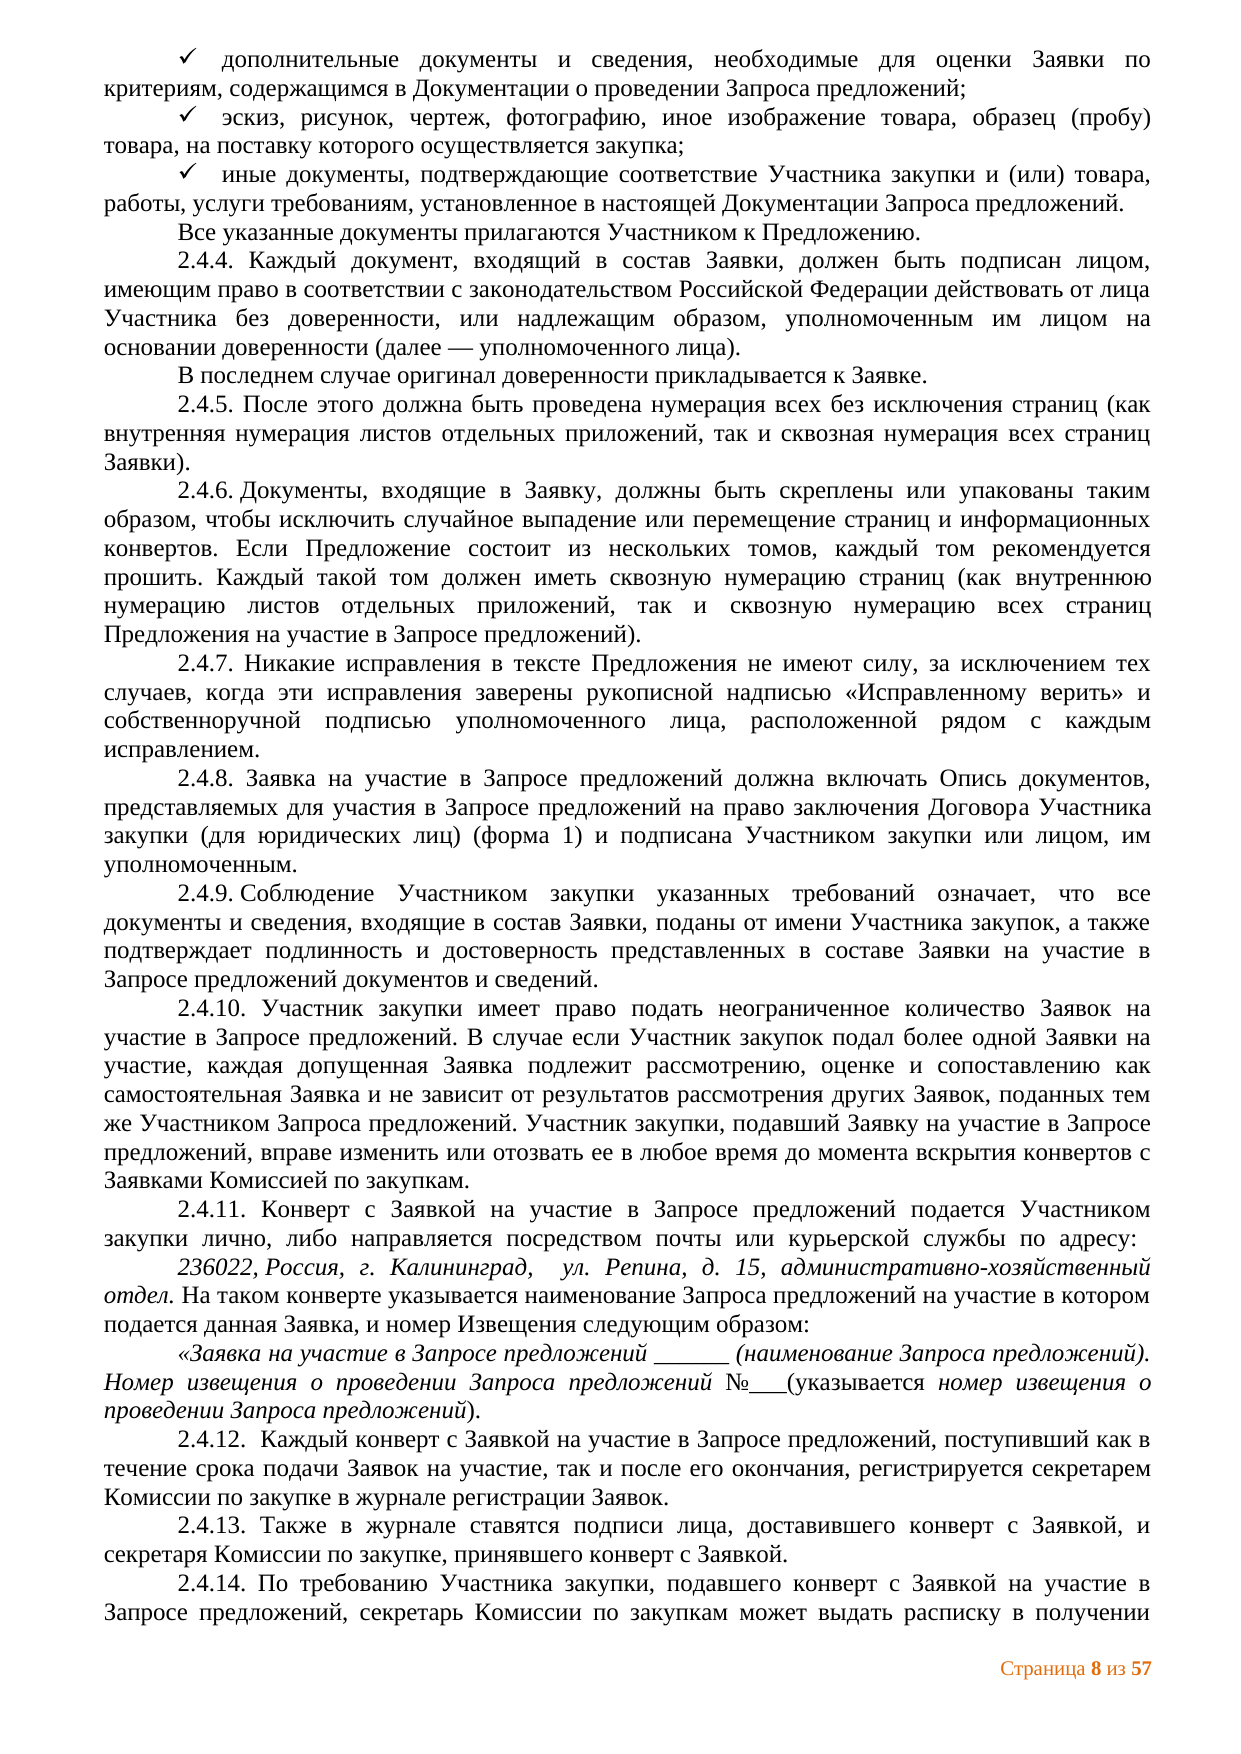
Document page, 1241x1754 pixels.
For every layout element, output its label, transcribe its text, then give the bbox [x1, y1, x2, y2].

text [103, 1568, 1152, 1626]
text Все указанные документы прилагаются Участником к Предложению. [103, 217, 1152, 246]
list эскиз, рисунок, чертеж, фотографию, иное изображение товара, образец (пробу) товара, на поставку которого осуществляется закупка; [103, 102, 1152, 159]
list 2.4.4. Каждый документ, входящий в состав Заявки, должен быть подписан лицом, имеющим право в соответствии с законодательством Российской Федерации действовать от лица Участника без доверенности, или надлежащим образом, уполномоченным им лицом на основании доверенности (далее — уполномоченного лица). [103, 246, 1152, 361]
text 2.4.5. После этого должна быть проведена нумерация всех без исключения страниц (как внутренняя нумерация листов отдельных приложений, так и сквозная нумерация всех страниц Заявки). [103, 389, 1152, 476]
list В последнем случае оригинал доверенности прикладывается к Заявке. [103, 361, 1152, 389]
text 2.4.13. Также в журнале ставятся подписи лица, доставившего конверт с Заявкой, и секретаря Комиссии по закупке, принявшего конверт с Заявкой. [103, 1511, 1152, 1568]
text 2.4.10. Участник закупки имеет право подать неограниченное количество Заявок на участие в Запросе предложений. В случае если Участник закупок подал более одной Заявки на участие, каждая допущенная Заявка подлежит рассмотрению, оценке и сопоставлению как самостоятельная Заявка и не зависит от результатов рассмотрения других Заявок, поданных тем же Участником Запроса предложений. Участник закупки, подавший Заявку на участие в Запросе предложений, вправе изменить или отозвать ее в любое время до момента вскрытия конвертов с Заявками Комиссией по закупкам. [103, 993, 1152, 1194]
text 2.4.8. Заявка на участие в Запросе предложений должна включать Опись документов, представляемых для участия в Запросе предложений на право заключения Договора Участника закупки (для юридических лиц) (форма 1) и подписана Участником закупки или лицом, им уполномоченным. [103, 763, 1152, 878]
text 2.4.7. Никакие исправления в тексте Предложения не имеют силу, за исключением тех случаев, когда эти исправления заверены рукописной надписью «Исправленному верить» и собственноручной подписью уполномоченного лица, расположенной рядом с каждым исправлением. [103, 648, 1152, 763]
text 2.4.11. Конверт с Заявкой на участие в Запросе предложений подается Участником закупки лично, либо направляется посредством почты или курьерской службы по адресу: 236022, Россия, г. Калининград, ул. Репина, д. 15, административно-хозяйственный отдел. На таком конверте указывается наименование Запроса предложений на участие в котором подается данная Заявка, и номер Извещения следующим образом: [103, 1194, 1152, 1338]
text 2.4.6. Документы, входящие в Заявку, должны быть скреплены или упакованы таким образом, чтобы исключить случайное выпадение или перемещение страниц и информационных конвертов. Если Предложение состоит из нескольких томов, каждый том рекомендуется прошить. Каждый такой том должен иметь сквозную нумерацию страниц (как внутреннюю нумерацию листов отдельных приложений, так и сквозную нумерацию всех страниц Предложения на участие в Запросе предложений). [103, 476, 1152, 648]
text «Заявка на участие в Запросе предложений ______ (наименование Запроса предложений). Номер извещения о проведении Запроса предложений №___(указывается номер извещения о проведении Запроса предложений). [103, 1338, 1152, 1424]
list иные документы, подтверждающие соответствие Участника закупки и (или) товара, работы, услуги требованиям, установленное в настоящей Документации Запроса предложений. [103, 159, 1152, 217]
text 2.4.12. Каждый конверт с Заявкой на участие в Запросе предложений, поступивший как в течение срока подачи Заявок на участие, так и после его окончания, регистрируется секретарем Комиссии по закупке в журнале регистрации Заявок. [103, 1424, 1152, 1511]
text 2.4.9. Соблюдение Участником закупки указанных требований означает, что все документы и сведения, входящие в состав Заявки, поданы от имени Участника закупок, а также подтверждает подлинность и достоверность представленных в составе Заявки на участие в Запросе предложений документов и сведений. [103, 878, 1152, 993]
list дополнительные документы и сведения, необходимые для оценки Заявки по критериям, содержащимся в Документации о проведении Запроса предложений; [103, 44, 1152, 102]
